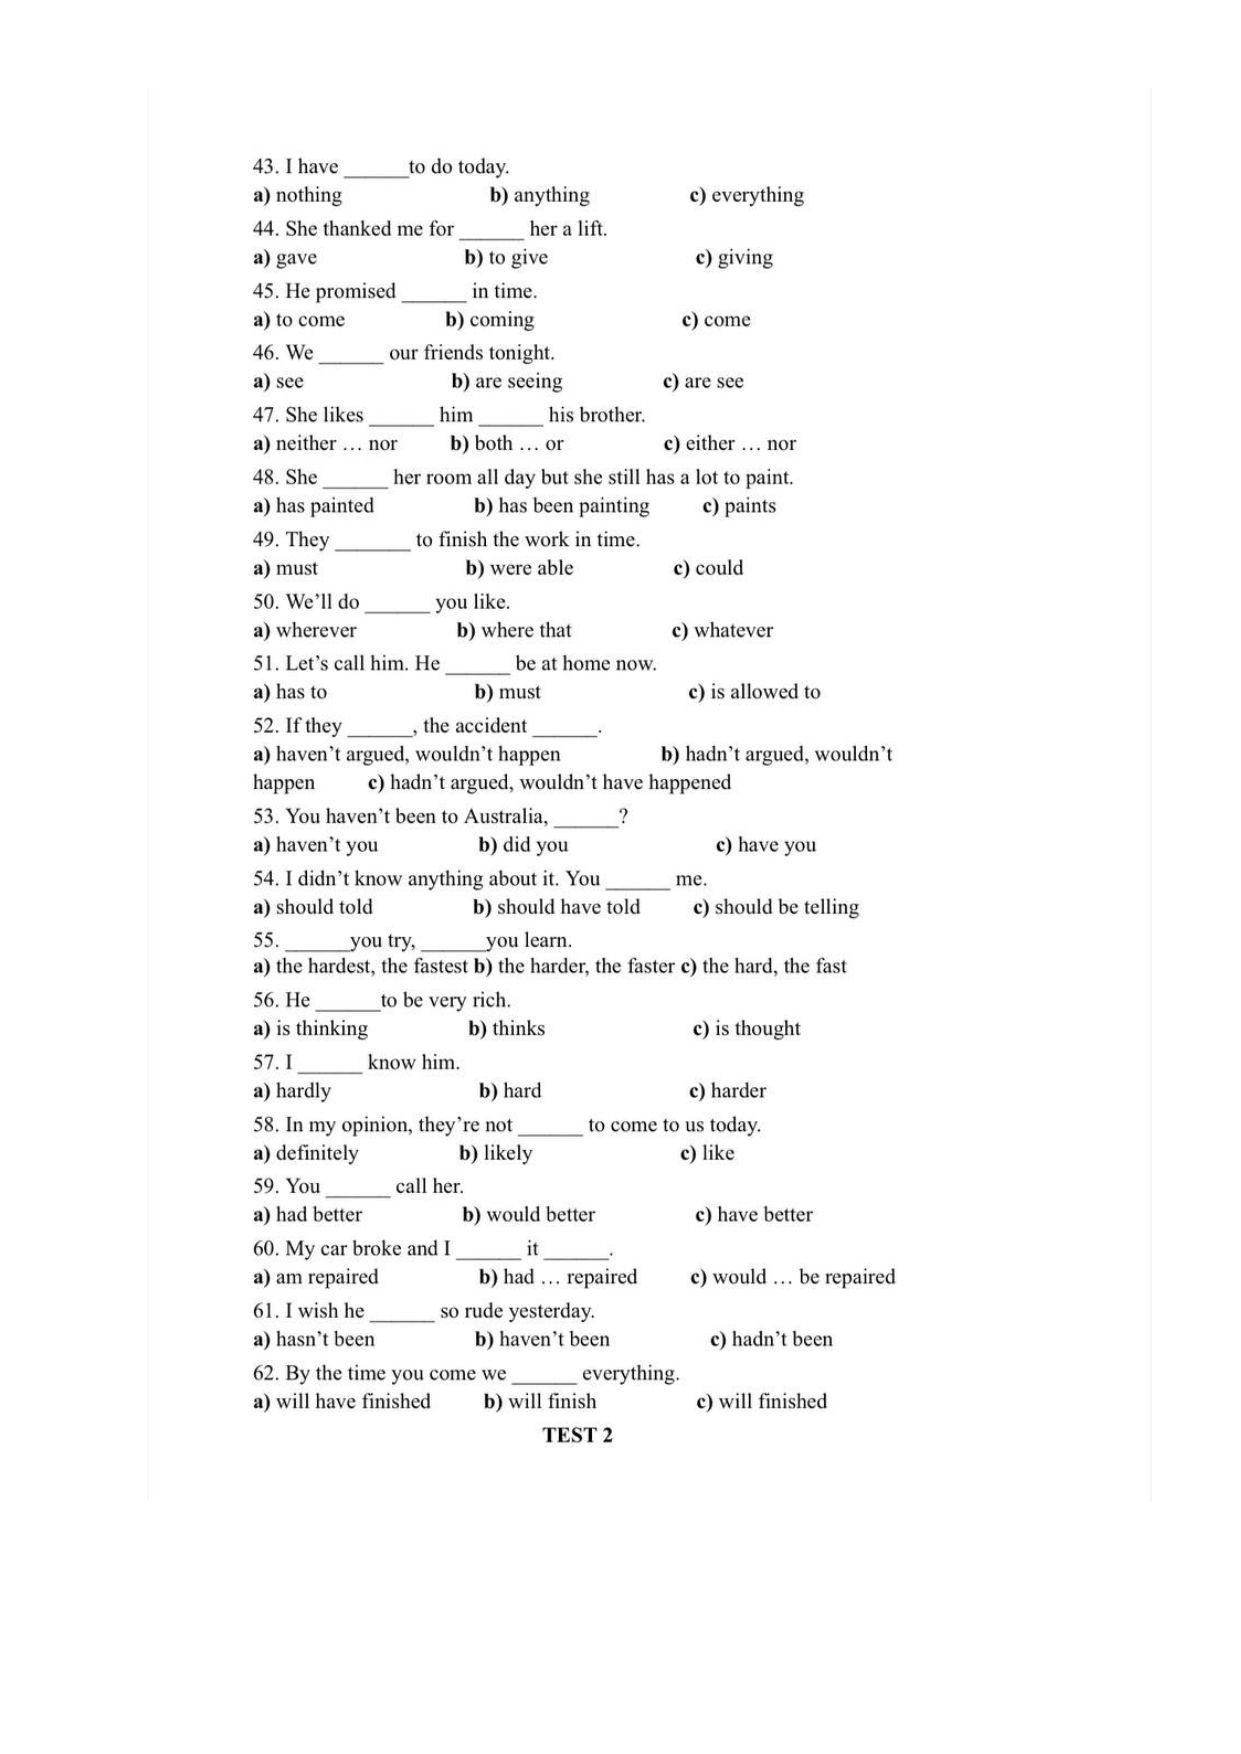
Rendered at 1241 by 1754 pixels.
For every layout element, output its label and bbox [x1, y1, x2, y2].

picture [147, 88, 1152, 1501]
